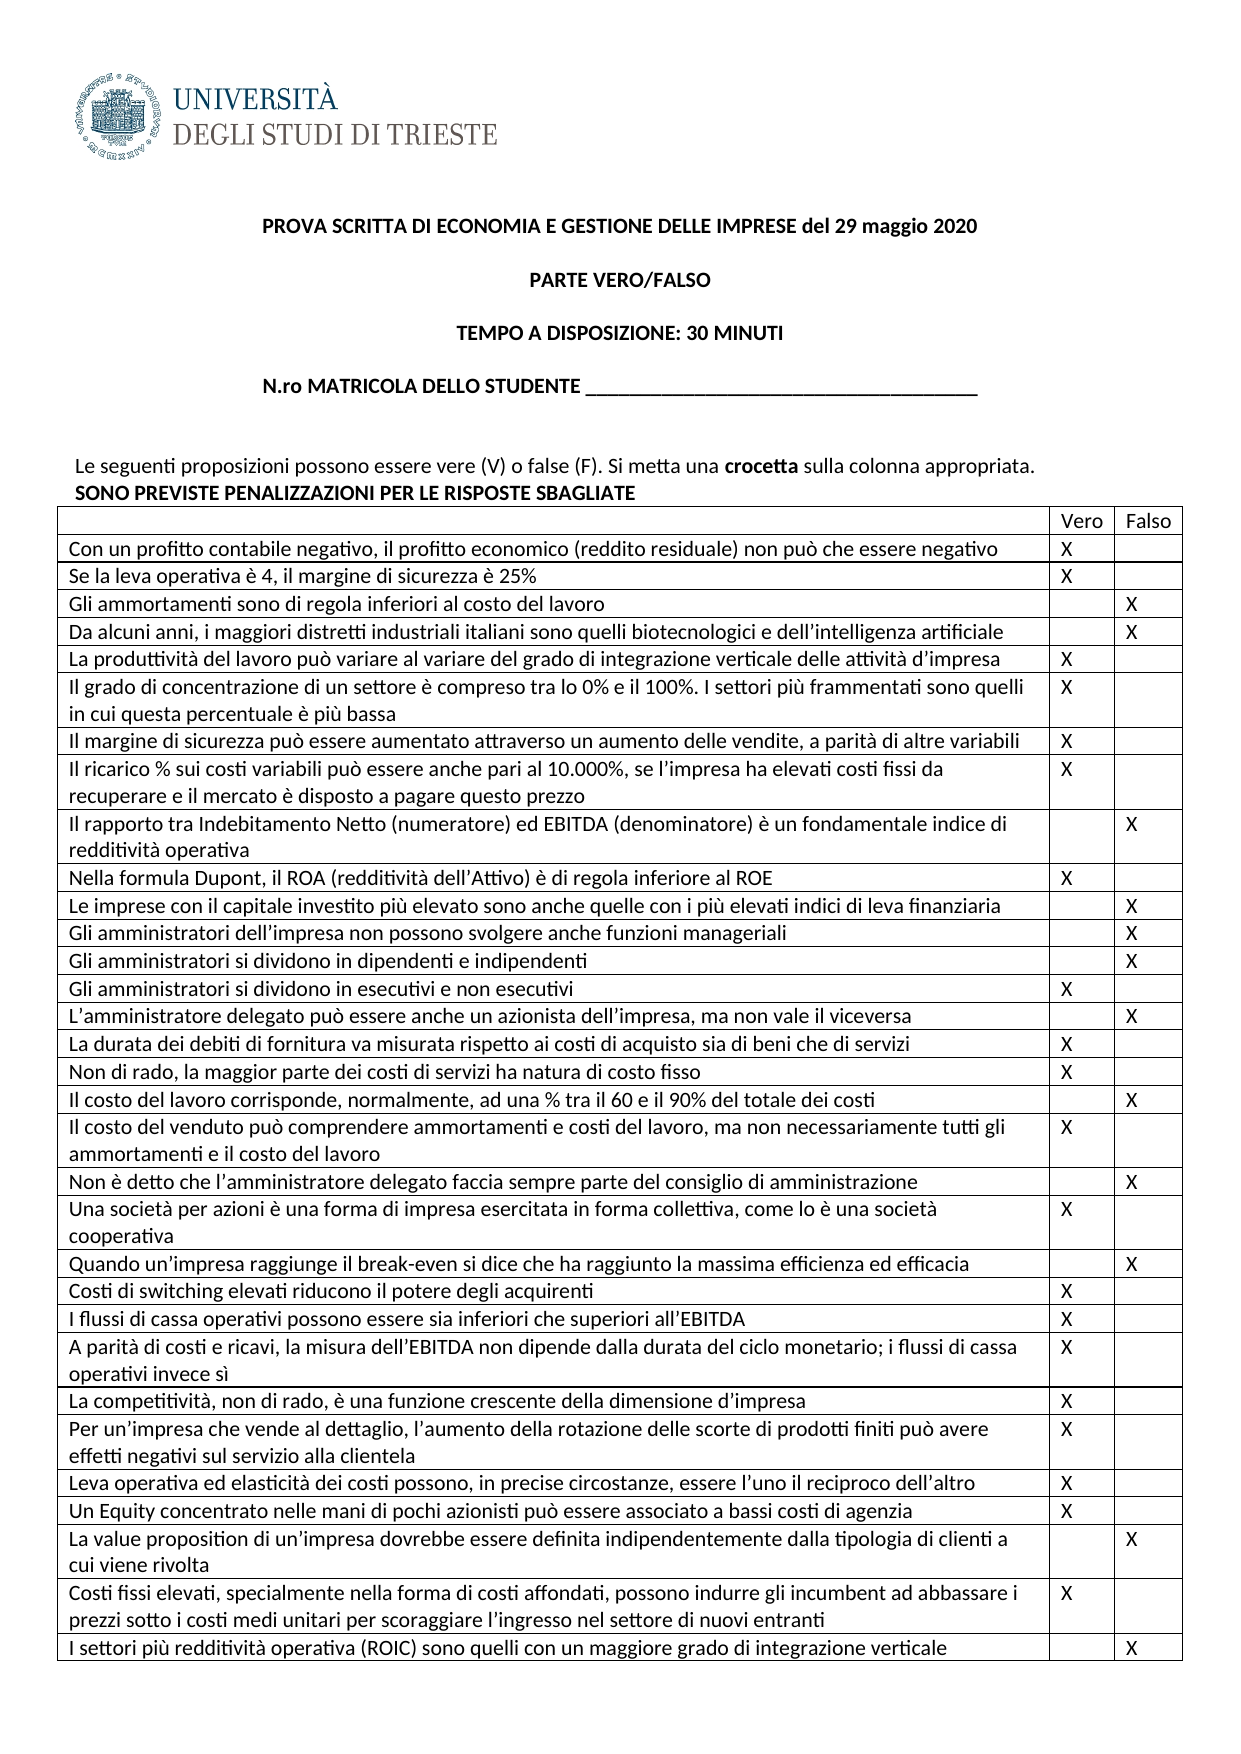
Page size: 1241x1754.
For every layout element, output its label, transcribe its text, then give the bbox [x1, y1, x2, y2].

table_cell [1115, 1278, 1182, 1304]
table_cell X [1050, 1058, 1114, 1085]
table_cell La durata dei debiti di fornitura va misurata rispetto ai costi di acquisto sia di beni che di servizi [58, 1030, 1049, 1057]
table_cell X [1115, 947, 1182, 974]
table_cell [1115, 1305, 1182, 1332]
table_cell [1115, 646, 1182, 672]
table_header [58, 507, 1049, 534]
table_cell X [1050, 535, 1114, 561]
table_cell Con un profitto contabile negativo, il profitto economico (reddito residuale) non può che essere negativo [58, 535, 1049, 561]
table_cell Gli amministratori dell’impresa non possono svolgere anche funzioni manageriali [58, 920, 1049, 946]
table_cell X [1050, 1415, 1114, 1468]
table_cell X [1115, 1525, 1182, 1578]
text N.ro MATRICOLA DELLO STUDENTE ____________________________________ [75, 373, 1165, 399]
table_cell I settori più redditività operativa (ROIC) sono quelli con un maggiore grado di integrazione verticale [58, 1634, 1049, 1660]
table_cell [1115, 1388, 1182, 1414]
table_cell [1050, 947, 1114, 974]
table_cell X [1115, 1634, 1182, 1660]
table_cell [1115, 1058, 1182, 1085]
table_cell [1050, 1250, 1114, 1277]
table_cell X [1050, 1305, 1114, 1332]
table_cell Se la leva operativa è 4, il margine di sicurezza è 25% [58, 563, 1049, 589]
table_cell La competitività, non di rado, è una funzione crescente della dimensione d’impresa [58, 1388, 1049, 1414]
table_cell [1115, 1579, 1182, 1633]
table_cell [1115, 975, 1182, 1002]
table_cell [1115, 673, 1182, 727]
table_cell X [1050, 975, 1114, 1002]
table_cell Il grado di concentrazione di un settore è compreso tra lo 0% e il 100%. I settori più frammentati sono quelli in cui questa percentuale è più bassa [58, 673, 1049, 727]
table_cell Il ricarico % sui costi variabili può essere anche pari al 10.000%, se l’impresa ha elevati costi fissi da recuperare e il mercato è disposto a pagare questo prezzo [58, 755, 1049, 809]
table_cell X [1050, 1497, 1114, 1524]
table_cell Gli ammortamenti sono di regola inferiori al costo del lavoro [58, 590, 1049, 617]
table_cell [1050, 1003, 1114, 1029]
table_header Falso [1115, 507, 1182, 534]
table_cell [1050, 1086, 1114, 1112]
table_cell Il margine di sicurezza può essere aumentato attraverso un aumento delle vendite, a parità di altre variabili [58, 728, 1049, 754]
table_cell [1115, 728, 1182, 754]
table_cell X [1115, 590, 1182, 617]
table_cell [1115, 535, 1182, 561]
table_cell [1115, 864, 1182, 891]
text TEMPO A DISPOSIZIONE: 30 MINUTI [75, 319, 1165, 346]
table_cell X [1050, 673, 1114, 727]
table_cell Il rapporto tra Indebitamento Netto (numeratore) ed EBITDA (denominatore) è un fondamentale indice di redditività operativa [58, 810, 1049, 863]
table_cell [1050, 1525, 1114, 1578]
table_cell Gli amministratori si dividono in esecutivi e non esecutivi [58, 975, 1049, 1002]
table_cell X [1115, 1168, 1182, 1194]
table_cell [1115, 1196, 1182, 1249]
table_cell X [1050, 563, 1114, 589]
text PARTE VERO/FALSO [75, 266, 1165, 293]
table_cell X [1050, 1470, 1114, 1496]
table_cell Non di rado, la maggior parte dei costi di servizi ha natura di costo fisso [58, 1058, 1049, 1085]
table_header Vero [1050, 507, 1114, 534]
picture [75, 73, 512, 160]
table_cell X [1050, 1114, 1114, 1167]
table_cell [1115, 1333, 1182, 1386]
text Le seguenti proposizioni possono essere vere (V) o false (F). Si metta una crocetta sulla colonna appropriata. [75, 453, 1165, 479]
table_cell A parità di costi e ricavi, la misura dell’EBITDA non dipende dalla durata del ciclo monetario; i flussi di cassa operativi invece sì [58, 1333, 1049, 1386]
table_cell X [1050, 755, 1114, 809]
table_cell [1050, 892, 1114, 918]
table_cell Leva operativa ed elasticità dei costi possono, in precise circostanze, essere l’uno il reciproco dell’altro [58, 1470, 1049, 1496]
table_cell I flussi di cassa operativi possono essere sia inferiori che superiori all’EBITDA [58, 1305, 1049, 1332]
table_cell [1115, 563, 1182, 589]
table_cell Costi fissi elevati, specialmente nella forma di costi affondati, possono indurre gli incumbent ad abbassare i prezzi sotto i costi medi unitari per scoraggiare l’ingresso nel settore di nuovi entranti [58, 1579, 1049, 1633]
table_cell Le imprese con il capitale investito più elevato sono anche quelle con i più elevati indici di leva finanziaria [58, 892, 1049, 918]
table_cell X [1115, 810, 1182, 863]
table_cell Un Equity concentrato nelle mani di pochi azionisti può essere associato a bassi costi di agenzia [58, 1497, 1049, 1524]
table_cell Da alcuni anni, i maggiori distretti industriali italiani sono quelli biotecnologici e dell’intelligenza artificiale [58, 618, 1049, 644]
table_cell La produttività del lavoro può variare al variare del grado di integrazione verticale delle attività d’impresa [58, 646, 1049, 672]
table_cell [1115, 1030, 1182, 1057]
table_cell X [1050, 1196, 1114, 1249]
table_cell Il costo del lavoro corrisponde, normalmente, ad una % tra il 60 e il 90% del totale dei costi [58, 1086, 1049, 1112]
table_cell X [1050, 1278, 1114, 1304]
table_cell X [1115, 1086, 1182, 1112]
table_cell X [1050, 1388, 1114, 1414]
table_cell La value proposition di un’impresa dovrebbe essere definita indipendentemente dalla tipologia di clienti a cui viene rivolta [58, 1525, 1049, 1578]
table_cell X [1050, 728, 1114, 754]
table_cell [1050, 1634, 1114, 1660]
table_cell [1050, 810, 1114, 863]
table_cell X [1115, 1003, 1182, 1029]
table_cell Nella formula Dupont, il ROA (redditività dell’Attivo) è di regola inferiore al ROE [58, 864, 1049, 891]
table_cell Per un’impresa che vende al dettaglio, l’aumento della rotazione delle scorte di prodotti finiti può avere effetti negativi sul servizio alla clientela [58, 1415, 1049, 1468]
table_cell Gli amministratori si dividono in dipendenti e indipendenti [58, 947, 1049, 974]
table_cell [1115, 1497, 1182, 1524]
table_cell [1050, 1168, 1114, 1194]
table_cell X [1050, 1030, 1114, 1057]
table_cell Quando un’impresa raggiunge il break-even si dice che ha raggiunto la massima efficienza ed efficacia [58, 1250, 1049, 1277]
table_cell X [1050, 1579, 1114, 1633]
table_cell X [1115, 920, 1182, 946]
table_cell X [1050, 1333, 1114, 1386]
table_cell [1050, 920, 1114, 946]
table_cell [1050, 590, 1114, 617]
table_cell Una società per azioni è una forma di impresa esercitata in forma collettiva, come lo è una società cooperativa [58, 1196, 1049, 1249]
table_cell L’amministratore delegato può essere anche un azionista dell’impresa, ma non vale il viceversa [58, 1003, 1049, 1029]
table_cell X [1115, 1250, 1182, 1277]
table_cell Costi di switching elevati riducono il potere degli acquirenti [58, 1278, 1049, 1304]
table_cell X [1050, 646, 1114, 672]
table_cell [1115, 1114, 1182, 1167]
table_cell Il costo del venduto può comprendere ammortamenti e costi del lavoro, ma non necessariamente tutti gli ammortamenti e il costo del lavoro [58, 1114, 1049, 1167]
table_cell [1050, 618, 1114, 644]
table_cell X [1115, 618, 1182, 644]
table_cell X [1115, 892, 1182, 918]
table_cell [1115, 1470, 1182, 1496]
table_cell X [1050, 864, 1114, 891]
table_cell [1115, 755, 1182, 809]
table_cell [1115, 1415, 1182, 1468]
text SONO PREVISTE PENALIZZAZIONI PER LE RISPOSTE SBAGLIATE [75, 479, 1165, 506]
table_cell Non è detto che l’amministratore delegato faccia sempre parte del consiglio di amministrazione [58, 1168, 1049, 1194]
text PROVA SCRITTA DI ECONOMIA E GESTIONE DELLE IMPRESE del 29 maggio 2020 [75, 213, 1165, 239]
